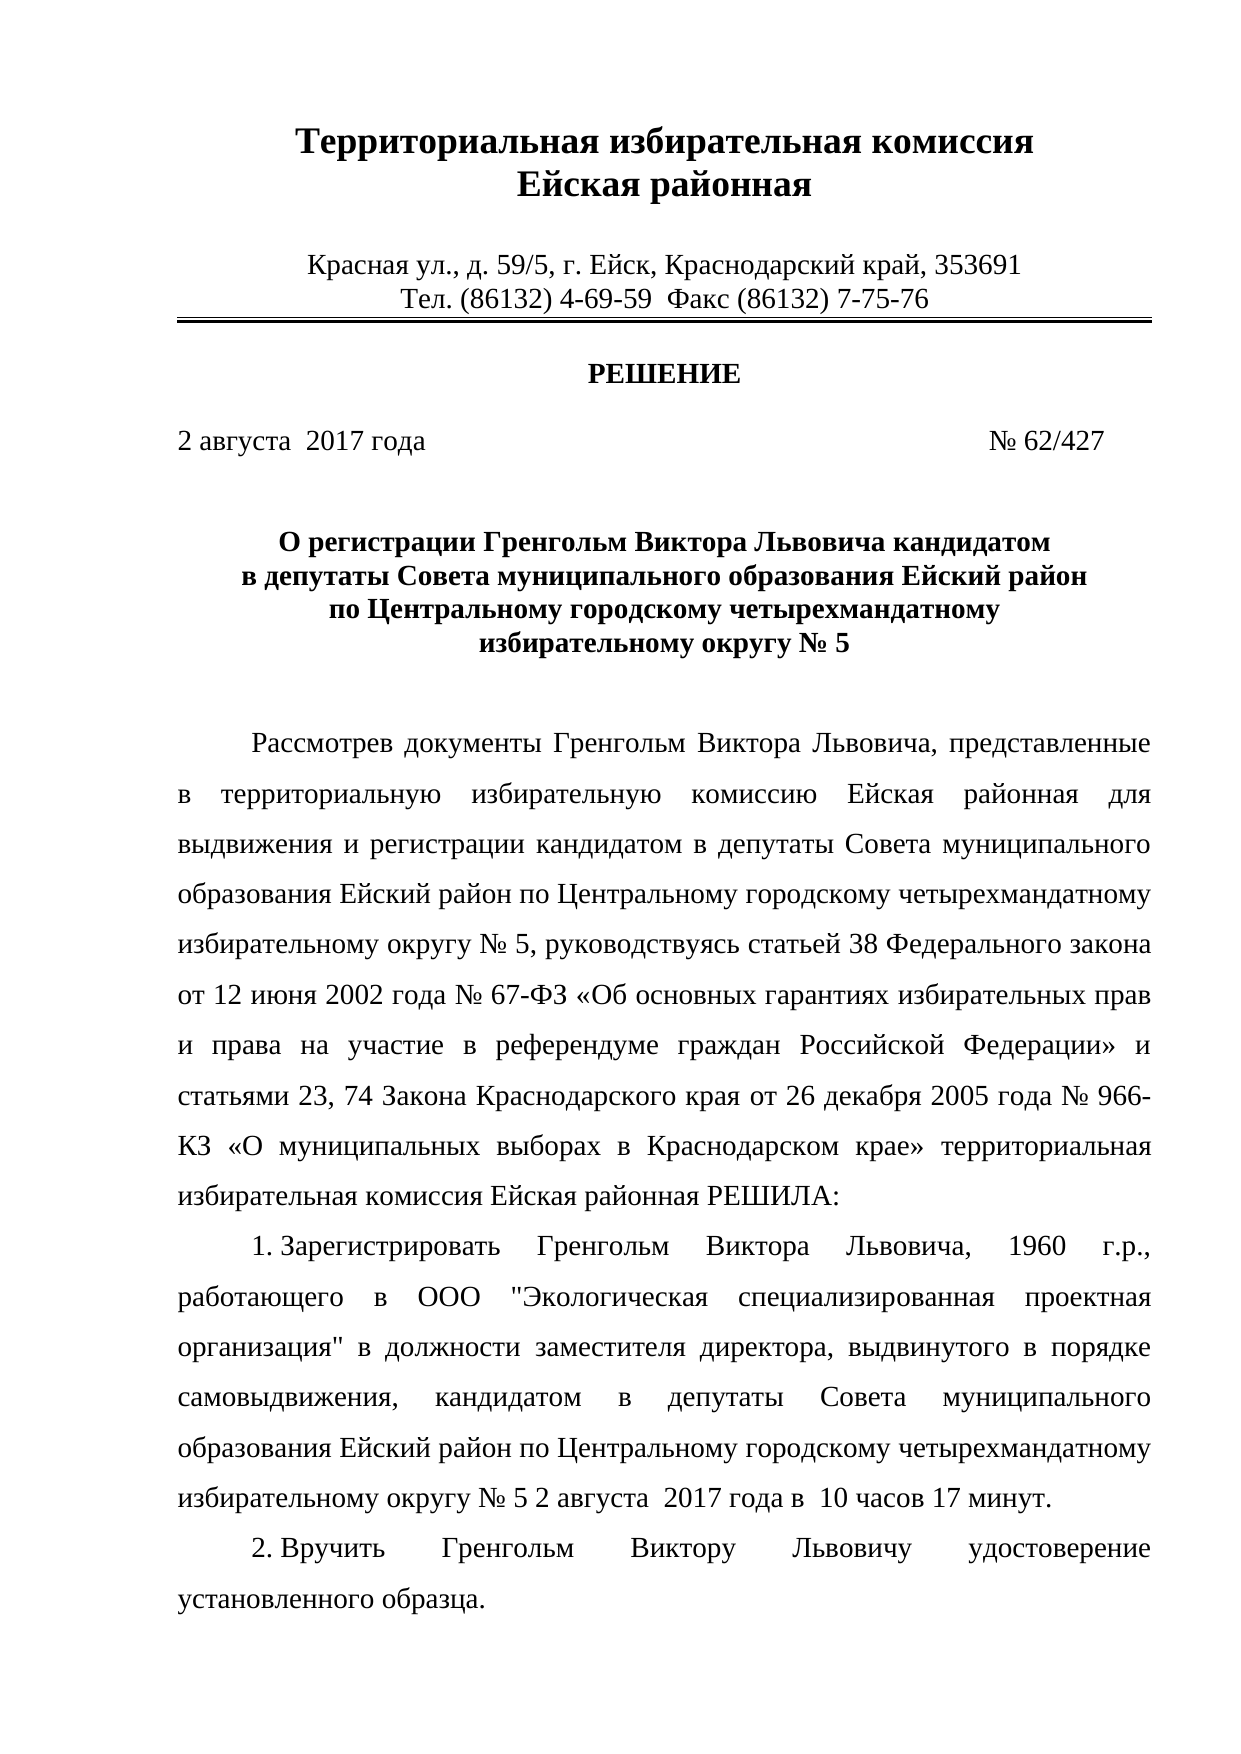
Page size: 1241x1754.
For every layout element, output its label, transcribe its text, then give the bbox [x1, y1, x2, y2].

text Ейская районная [177, 161, 1152, 204]
text 2 августа 2017 года № 62/427 [177, 423, 1152, 457]
text РЕШЕНИЕ [177, 356, 1152, 390]
text по Центральному городскому четырехмандатному [177, 591, 1152, 625]
text в депутаты Совета муниципального образования Ейский район [177, 558, 1152, 591]
text избирательному округу № 5 [177, 625, 1152, 658]
text О регистрации Гренгольм Виктора Львовича кандидатом [177, 524, 1152, 558]
text Рассмотрев документы Гренгольм Виктора Львовича, представленные в территориальную избирательную комиссию Ейская районная для выдвижения и регистрации кандидатом в депутаты Совета муниципального образования Ейский район по Центральному городскому четырехмандатному избирательному округу № 5, руководствуясь статьей 38 Федерального закона от 12 июня 2002 года № 67-ФЗ «Об основных гарантиях избирательных прав и права на участие в референдуме граждан Российской Федерации» и статьями 23, 74 Закона Краснодарского края от 26 декабря 2005 года № 966-КЗ «О муниципальных выборах в Краснодарском крае» территориальная избирательная комиссия Ейская районная РЕШИЛА: [177, 725, 1152, 1212]
text 2. Вручить Гренгольм Виктору Львовичу удостоверение установленного образца. [177, 1530, 1152, 1614]
text Территориальная избирательная комиссия [177, 118, 1152, 161]
text Красная ул., д. 59/5, г. Ейск, Краснодарский край, 353691 [177, 247, 1152, 281]
text 1. Зарегистрировать Гренгольм Виктора Львовича, 1960 г.р., работающего в ООО "Экологическая специализированная проектная организация" в должности заместителя директора, выдвинутого в порядке самовыдвижения, кандидатом в депутаты Совета муниципального образования Ейский район по Центральному городскому четырехмандатному избирательному округу № 5 2 августа 2017 года в 10 часов 17 минут. [177, 1228, 1152, 1514]
text Тел. (86132) 4-69-59 Факс (86132) 7-75-76 [177, 281, 1152, 317]
